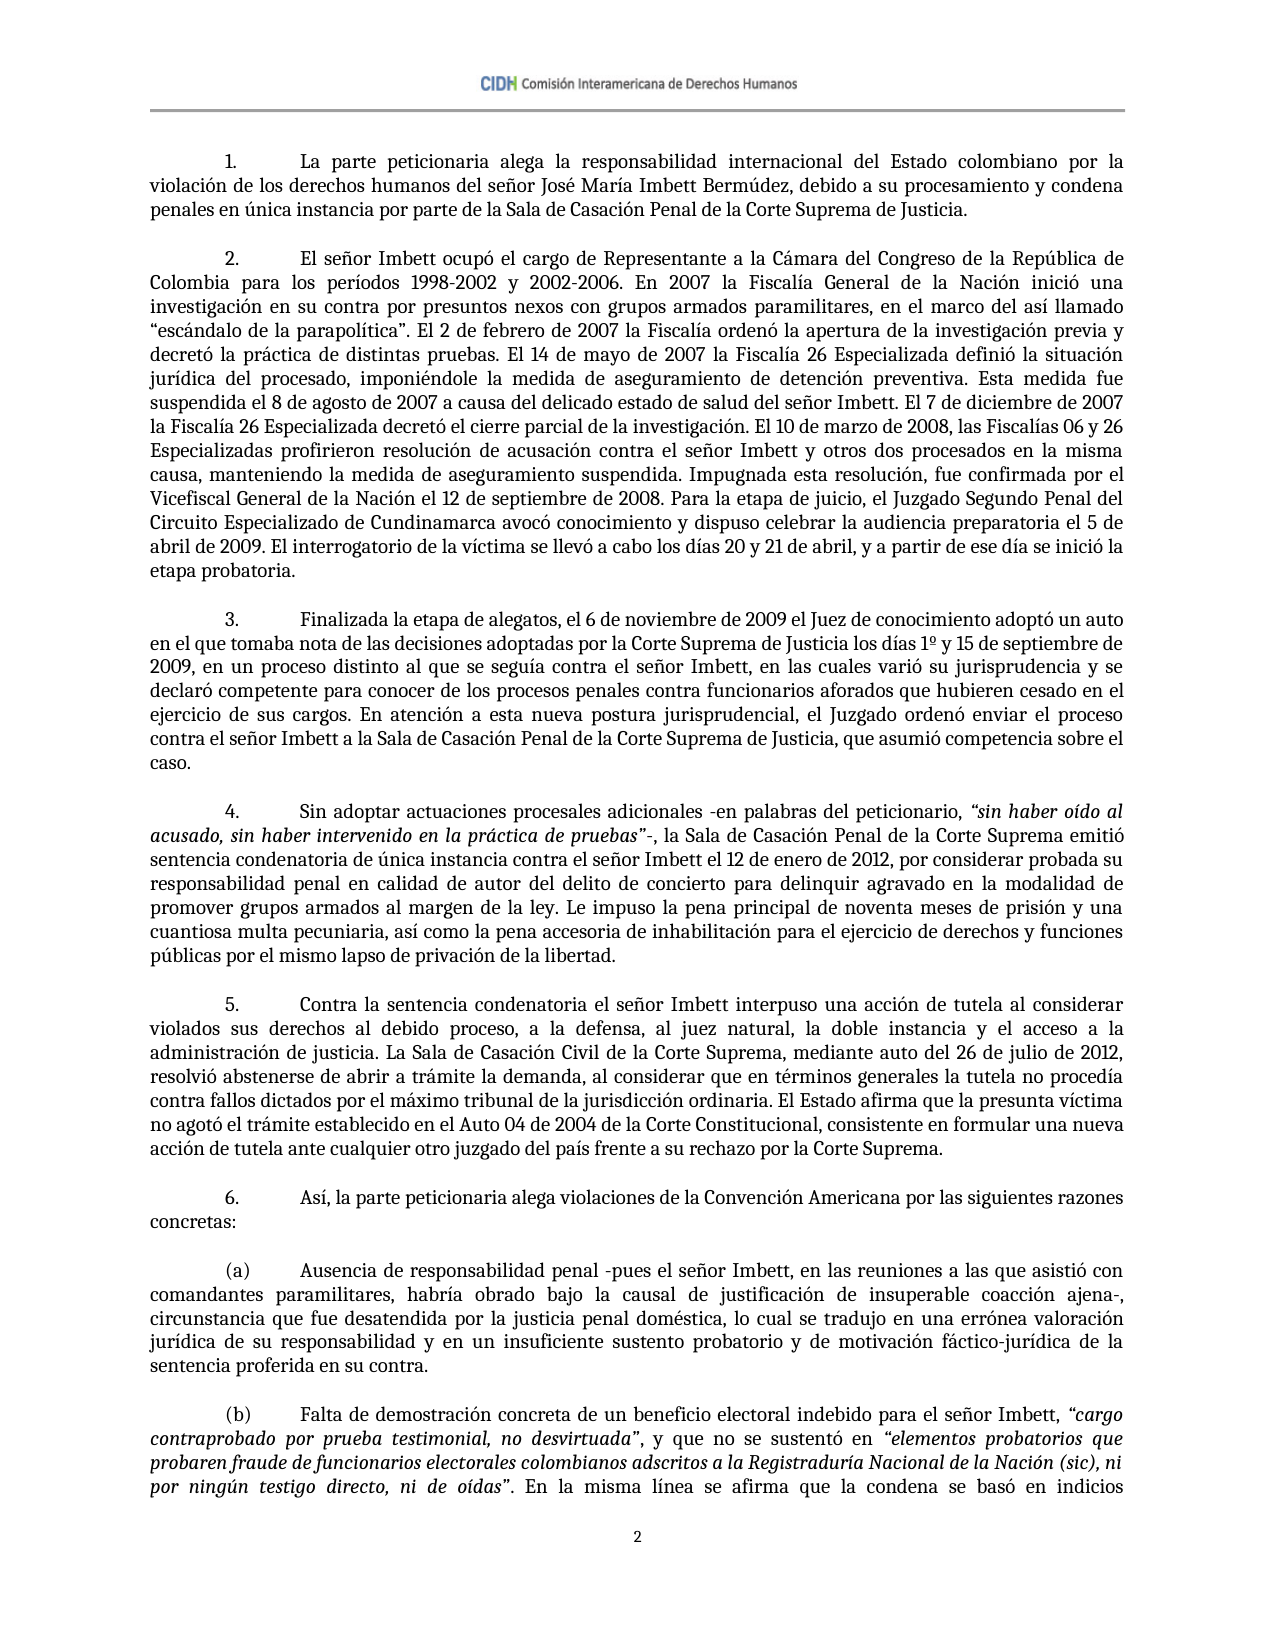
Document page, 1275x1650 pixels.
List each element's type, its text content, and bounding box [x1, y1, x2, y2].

text 1. La parte peticionaria alega la responsabilidad internacional del Estado colombiano por la violación de los derechos humanos del señor José María Imbett Bermúdez, debido a su procesamiento y condena penales en única instancia por parte de la Sala de Casación Penal de la Corte Suprema de Justicia. [150, 150, 1125, 222]
text 3. Finalizada la etapa de alegatos, el 6 de noviembre de 2009 el Juez de conocimiento adoptó un auto en el que tomaba nota de las decisiones adoptadas por la Corte Suprema de Justicia los días 1º y 15 de septiembre de 2009, en un proceso distinto al que se seguía contra el señor Imbett, en las cuales varió su jurisprudencia y se declaró competente para conocer de los procesos penales contra funcionarios aforados que hubieren cesado en el ejercicio de sus cargos. En atención a esta nueva postura jurisprudencial, el Juzgado ordenó enviar el proceso contra el señor Imbett a la Sala de Casación Penal de la Corte Suprema de Justicia, que asumió competencia sobre el caso. [150, 607, 1125, 775]
picture [475, 75, 800, 93]
text 6. Así, la parte peticionaria alega violaciones de la Convención Americana por las siguientes razones concretas: [150, 1185, 1125, 1233]
text 4. Sin adoptar actuaciones procesales adicionales -en palabras del peticionario, “sin haber oído al acusado, sin haber intervenido en la práctica de pruebas”-, la Sala de Casación Penal de la Corte Suprema emitió sentencia condenatoria de única instancia contra el señor Imbett el 12 de enero de 2012, por considerar probada su responsabilidad penal en calidad de autor del delito de concierto para delinquir agravado en la modalidad de promover grupos armados al margen de la ley. Le impuso la pena principal de noventa meses de prisión y una cuantiosa multa pecuniaria, así como la pena accesoria de inhabilitación para el ejercicio de derechos y funciones públicas por el mismo lapso de privación de la libertad. [150, 800, 1125, 968]
text (a) Ausencia de responsabilidad penal -pues el señor Imbett, en las reuniones a las que asistió con comandantes paramilitares, habría obrado bajo la causal de justificación de insuperable coacción ajena-, circunstancia que fue desatendida por la justicia penal doméstica, lo cual se tradujo en una errónea valoración jurídica de su responsabilidad y en un insuficiente sustento probatorio y de motivación fáctico-jurídica de la sentencia proferida en su contra. [150, 1258, 1125, 1378]
text 2. El señor Imbett ocupó el cargo de Representante a la Cámara del Congreso de la República de Colombia para los períodos 1998-2002 y 2002-2006. En 2007 la Fiscalía General de la Nación inició una investigación en su contra por presuntos nexos con grupos armados paramilitares, en el marco del así llamado “escándalo de la parapolítica”. El 2 de febrero de 2007 la Fiscalía ordenó la apertura de la investigación previa y decretó la práctica de distintas pruebas. El 14 de mayo de 2007 la Fiscalía 26 Especializada definió la situación jurídica del procesado, imponiéndole la medida de aseguramiento de detención preventiva. Esta medida fue suspendida el 8 de agosto de 2007 a causa del delicado estado de salud del señor Imbett. El 7 de diciembre de 2007 la Fiscalía 26 Especializada decretó el cierre parcial de la investigación. El 10 de marzo de 2008, las Fiscalías 06 y 26 Especializadas profirieron resolución de acusación contra el señor Imbett y otros dos procesados en la misma causa, manteniendo la medida de aseguramiento suspendida. Impugnada esta resolución, fue confirmada por el Vicefiscal General de la Nación el 12 de septiembre de 2008. Para la etapa de juicio, el Juzgado Segundo Penal del Circuito Especializado de Cundinamarca avocó conocimiento y dispuso celebrar la audiencia preparatoria el 5 de abril de 2009. El interrogatorio de la víctima se llevó a cabo los días 20 y 21 de abril, y a partir de ese día se inició la etapa probatoria. [150, 247, 1125, 582]
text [150, 1403, 1125, 1499]
text 5. Contra la sentencia condenatoria el señor Imbett interpuso una acción de tutela al considerar violados sus derechos al debido proceso, a la defensa, al juez natural, la doble instancia y el acceso a la administración de justicia. La Sala de Casación Civil de la Corte Suprema, mediante auto del 26 de julio de 2012, resolvió abstenerse de abrir a trámite la demanda, al considerar que en términos generales la tutela no procedía contra fallos dictados por el máximo tribunal de la jurisdicción ordinaria. El Estado afirma que la presunta víctima no agotó el trámite establecido en el Auto 04 de 2004 de la Corte Constitucional, consistente en formular una nueva acción de tutela ante cualquier otro juzgado del país frente a su rechazo por la Corte Suprema. [150, 993, 1125, 1160]
